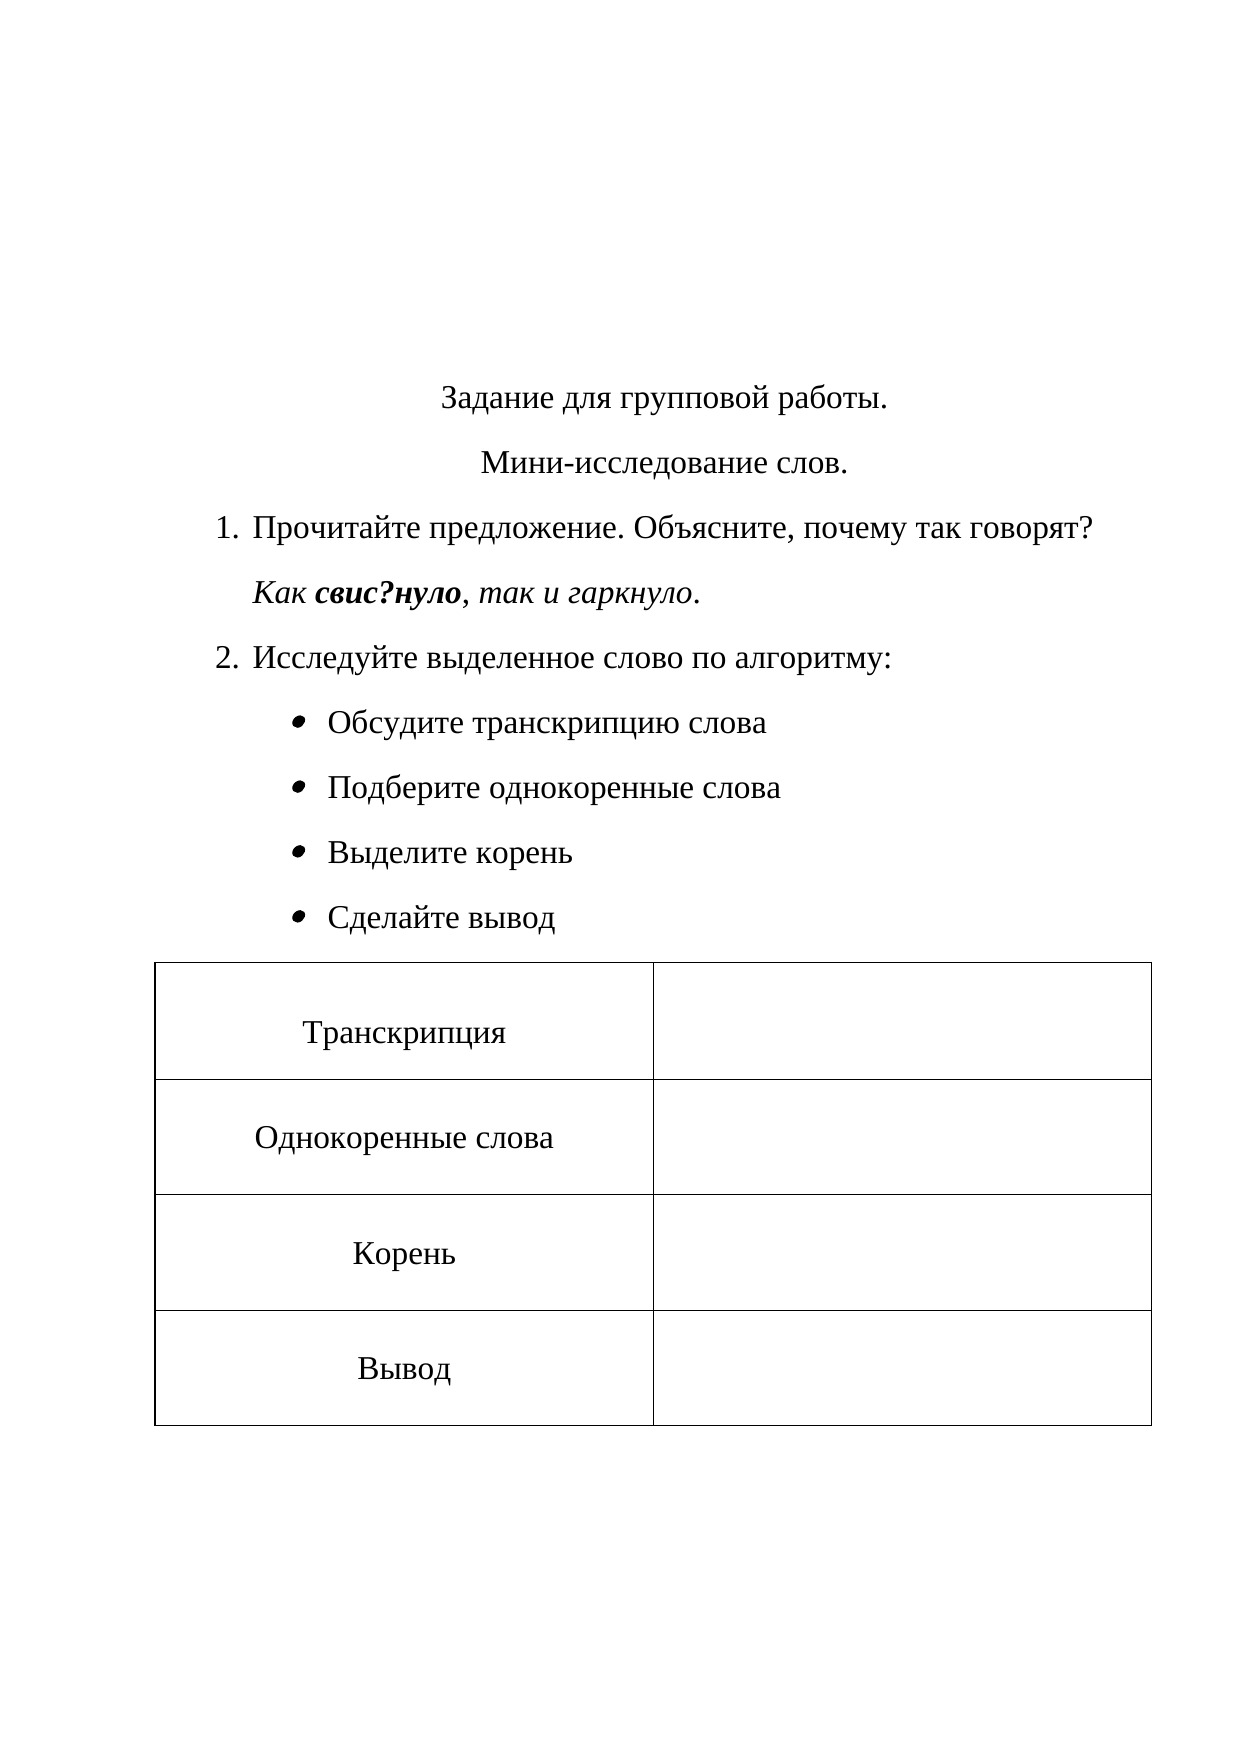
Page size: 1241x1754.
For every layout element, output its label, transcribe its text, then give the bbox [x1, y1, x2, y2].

text Как свис?нуло, так и гаркнуло. [252, 572, 1152, 611]
table_cell Вывод [156, 1311, 653, 1425]
text Мини-исследование слов. [177, 443, 1152, 481]
list Обсудите транскрипцию слова [290, 702, 1152, 741]
table_cell [654, 1311, 1151, 1425]
text Задание для групповой работы. [177, 378, 1152, 416]
table_cell Однокоренные слова [156, 1080, 653, 1194]
table_header [654, 963, 1151, 1079]
table_cell [654, 1195, 1151, 1309]
table_cell [654, 1080, 1151, 1194]
list Подберите однокоренные слова [290, 767, 1152, 805]
table_cell Корень [156, 1195, 653, 1309]
table_header Транскрипция [156, 963, 653, 1079]
list Сделайте вывод [290, 897, 1152, 935]
list Прочитайте предложение. Объясните, почему так говорят? [215, 507, 1152, 546]
list Выделите корень [290, 832, 1152, 870]
list Исследуйте выделенное слово по алгоритму: [215, 637, 1152, 676]
